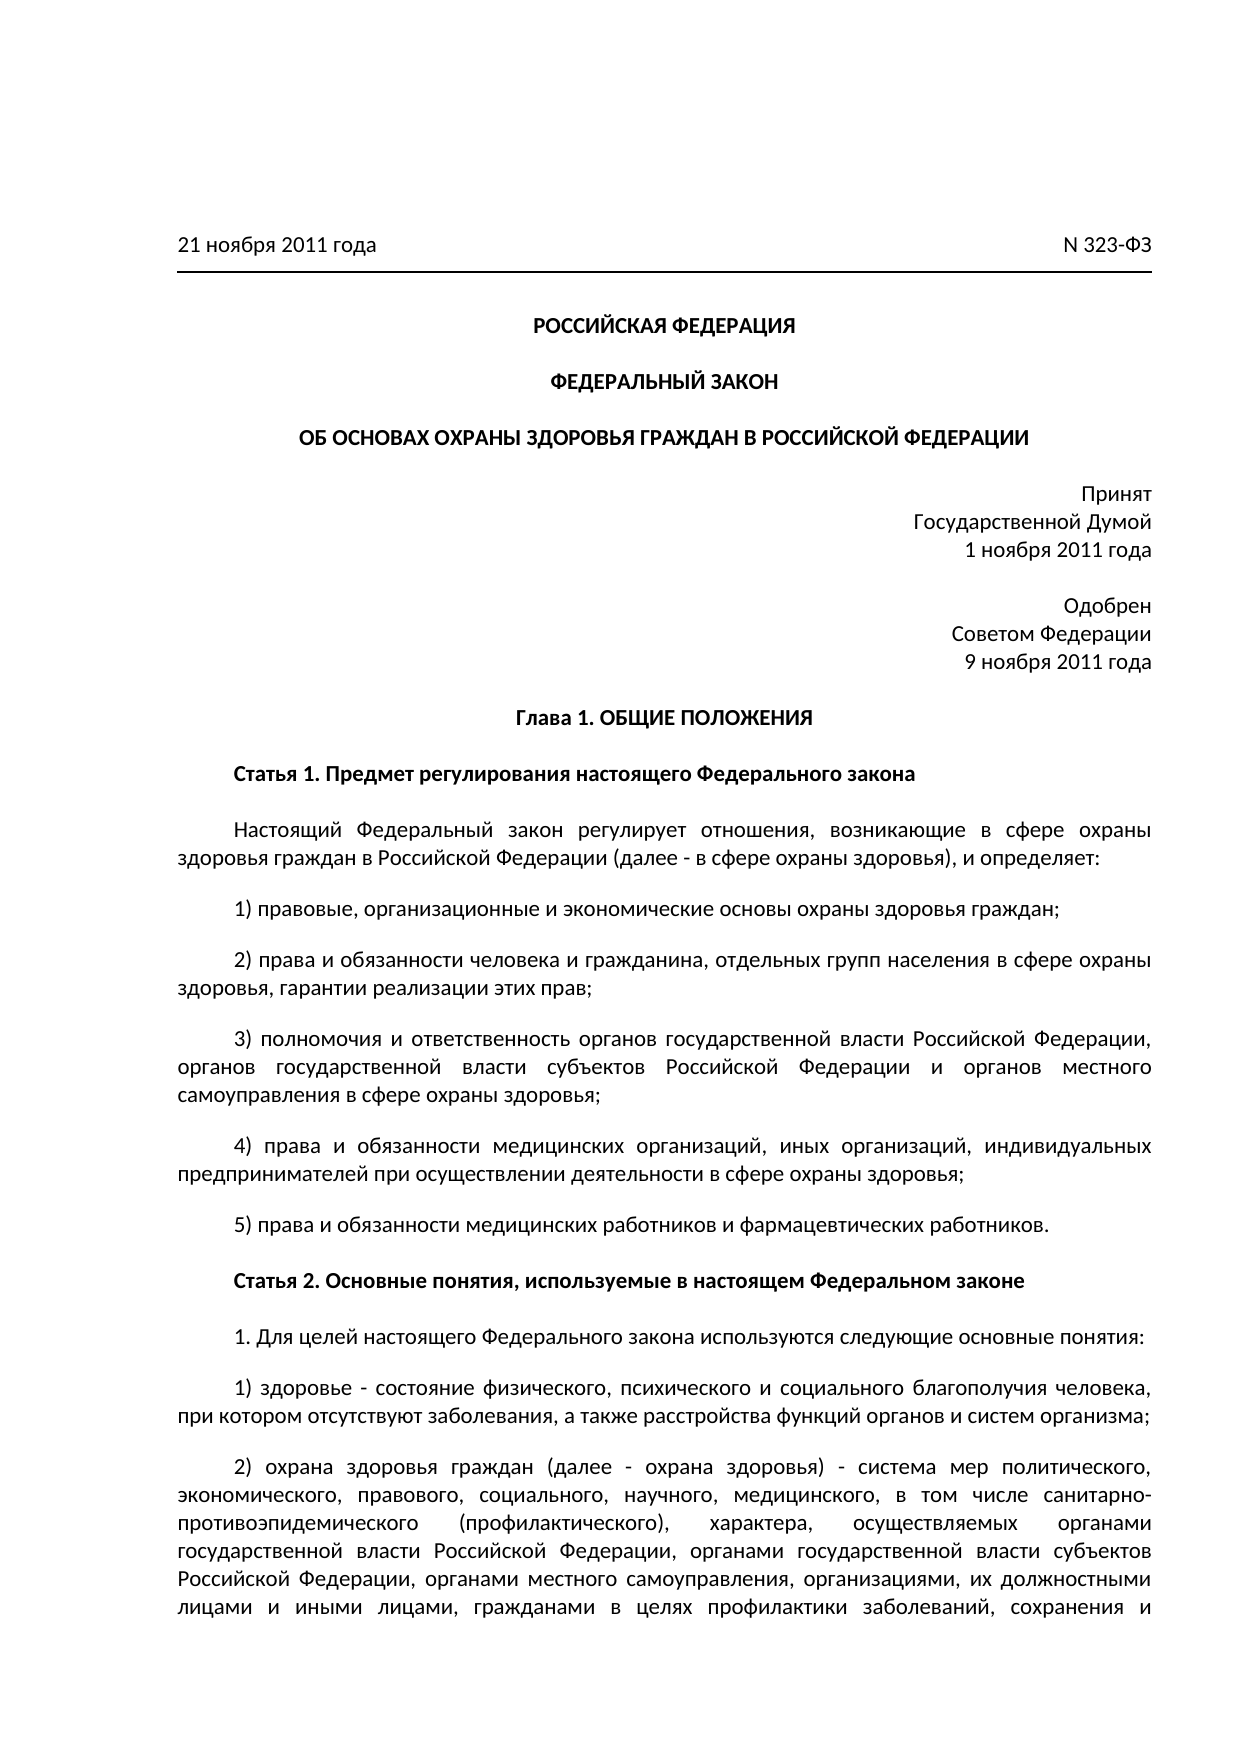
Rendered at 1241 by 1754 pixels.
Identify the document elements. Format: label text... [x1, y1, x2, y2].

title ФЕДЕРАЛЬНЫЙ ЗАКОН [177, 367, 1152, 395]
text 1 ноября 2011 года [177, 535, 1152, 563]
title Глава 1. ОБЩИЕ ПОЛОЖЕНИЯ [177, 703, 1152, 731]
text 5) права и обязанности медицинских работников и фармацевтических работников. [177, 1210, 1152, 1238]
title Статья 2. Основные понятия, используемые в настоящем Федеральном законе [177, 1266, 1152, 1294]
title Статья 1. Предмет регулирования настоящего Федерального закона [177, 759, 1152, 787]
table_header 21 ноября 2011 года [177, 230, 664, 258]
text 1) правовые, организационные и экономические основы охраны здоровья граждан; [177, 894, 1152, 922]
text 3) полномочия и ответственность органов государственной власти Российской Федерации, органов государственной власти субъектов Российской Федерации и органов местного самоуправления в сфере охраны здоровья; [177, 1024, 1152, 1108]
title РОССИЙСКАЯ ФЕДЕРАЦИЯ [177, 311, 1152, 339]
title ОБ ОСНОВАХ ОХРАНЫ ЗДОРОВЬЯ ГРАЖДАН В РОССИЙСКОЙ ФЕДЕРАЦИИ [177, 423, 1152, 451]
text Принят [177, 479, 1152, 507]
text 9 ноября 2011 года [177, 647, 1152, 675]
text 1. Для целей настоящего Федерального закона используются следующие основные понятия: [177, 1322, 1152, 1350]
text 2) права и обязанности человека и гражданина, отдельных групп населения в сфере охраны здоровья, гарантии реализации этих прав; [177, 945, 1152, 1001]
text Советом Федерации [177, 619, 1152, 647]
text Государственной Думой [177, 507, 1152, 535]
text Одобрен [177, 591, 1152, 619]
table_header N 323-ФЗ [664, 230, 1152, 258]
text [177, 1452, 1152, 1620]
text 1) здоровье - состояние физического, психического и социального благополучия человека, при котором отсутствуют заболевания, а также расстройства функций органов и систем организма; [177, 1373, 1152, 1429]
text Настоящий Федеральный закон регулирует отношения, возникающие в сфере охраны здоровья граждан в Российской Федерации (далее - в сфере охраны здоровья), и определяет: [177, 816, 1152, 872]
text 4) права и обязанности медицинских организаций, иных организаций, индивидуальных предпринимателей при осуществлении деятельности в сфере охраны здоровья; [177, 1131, 1152, 1187]
